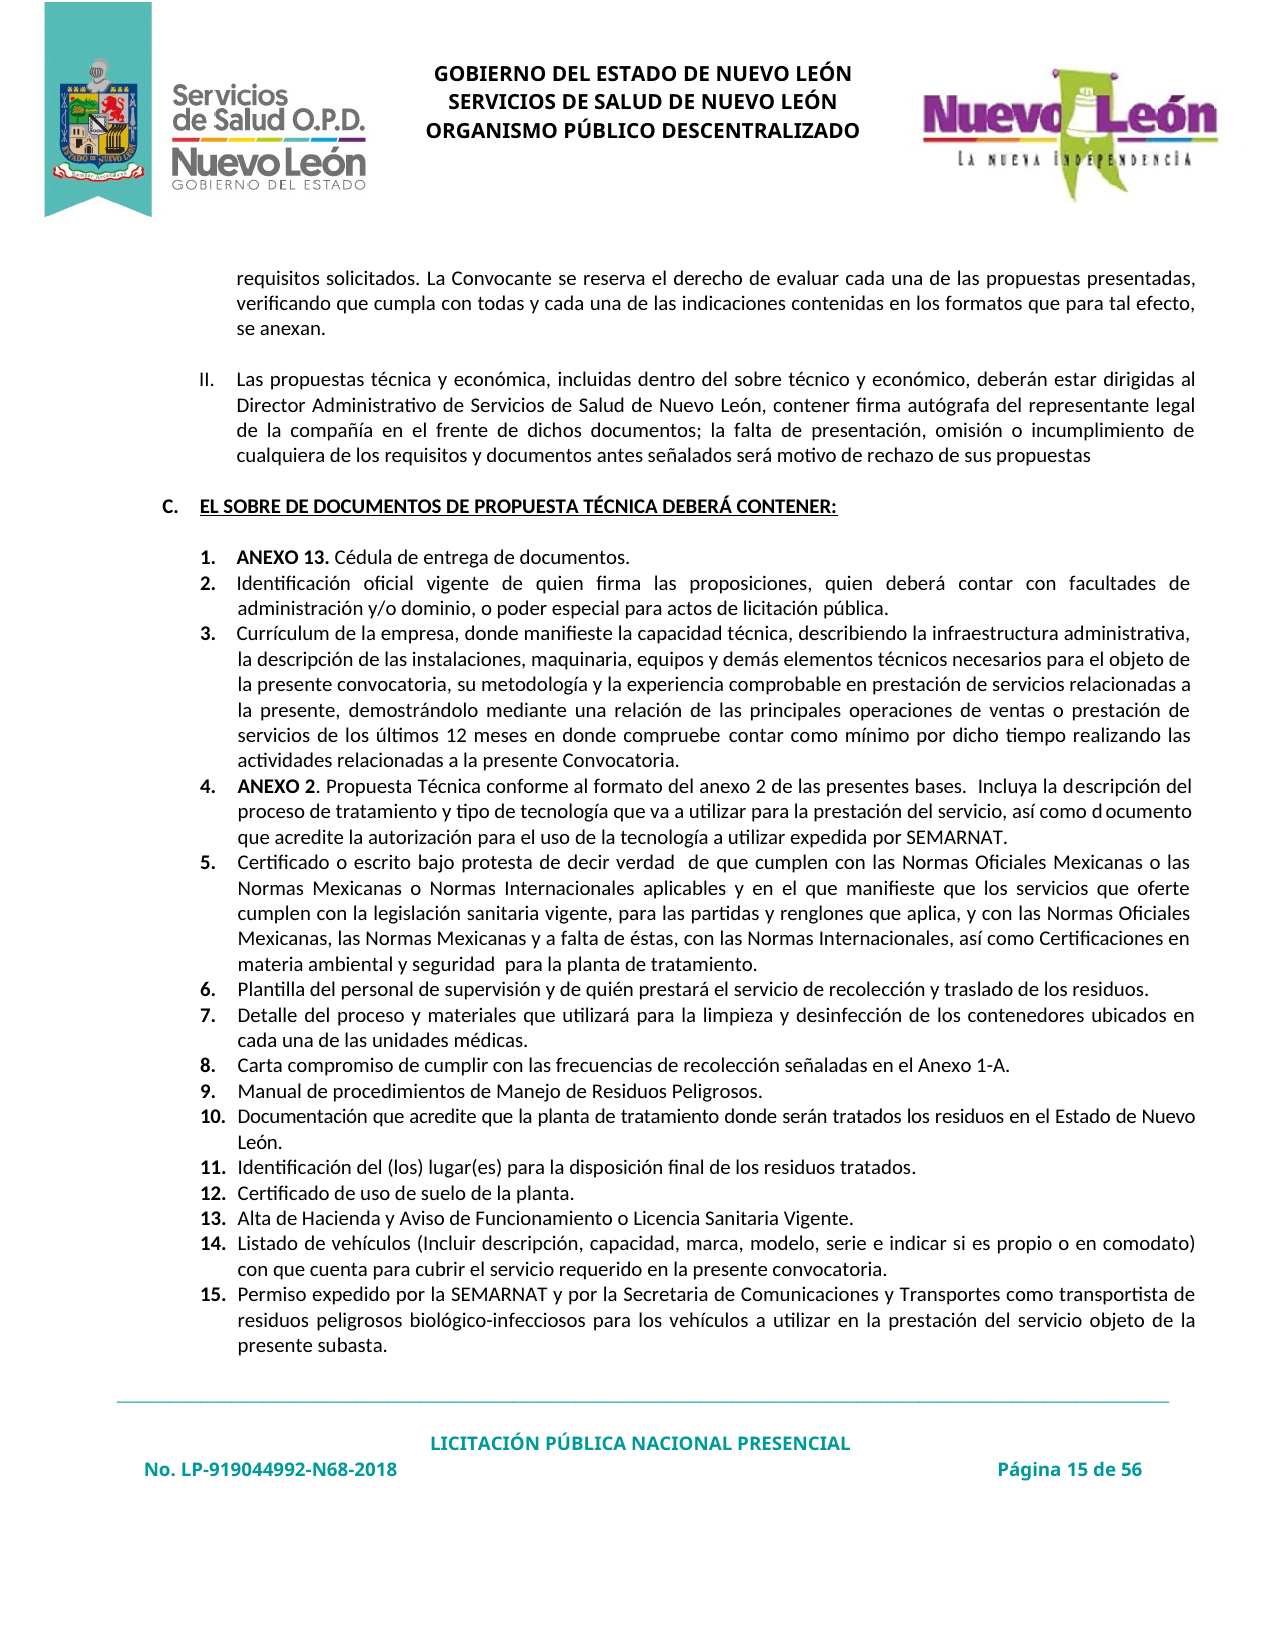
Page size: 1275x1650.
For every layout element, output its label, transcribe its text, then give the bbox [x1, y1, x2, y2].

list ANEXO 13. Cédula de entrega de documentos. [200, 544, 1192, 570]
list EL SOBRE DE DOCUMENTOS DE PROPUESTA TÉCNICA DEBERÁ CONTENER: [162, 493, 1192, 519]
list Documentación que acredite que la planta de tratamiento donde serán tratados los residuos en el Estado de Nuevo León. [200, 1103, 1197, 1154]
list Certificado de uso de suelo de la planta. [200, 1180, 1197, 1205]
list Alta de Hacienda y Aviso de Funcionamiento o Licencia Sanitaria Vigente. [200, 1205, 1197, 1231]
list Permiso expedido por la SEMARNAT y por la Secretaria de Comunicaciones y Transportes como transportista de residuos peligrosos biológico-infecciosos para los vehículos a utilizar en la prestación del servicio objeto de la presente subasta. [200, 1281, 1197, 1358]
list Currículum de la empresa, donde manifieste la capacidad técnica, describiendo la infraestructura administrativa, la descripción de las instalaciones, maquinaria, equipos y demás elementos técnicos necesarios para el objeto de la presente convocatoria, su metodología y la experiencia comprobable en prestación de servicios relacionadas a la presente, demostrándolo mediante una relación de las principales operaciones de ventas o prestación de servicios de los últimos 12 meses en donde compruebe contar como mínimo por dicho tiempo realizando las actividades relacionadas a la presente Convocatoria. [200, 621, 1192, 773]
picture [15, 2, 1249, 229]
list Plantilla del personal de supervisión y de quién prestará el servicio de recolección y traslado de los residuos. [200, 976, 1197, 1002]
list Detalle del proceso y materiales que utilizará para la limpieza y desinfección de los contenedores ubicados en cada una de las unidades médicas. [200, 1002, 1197, 1053]
list Identificación del (los) lugar(es) para la disposición final de los residuos tratados. [200, 1154, 1197, 1180]
list Carta compromiso de cumplir con las frecuencias de recolección señaladas en el Anexo 1-A. [200, 1053, 1192, 1078]
list Las propuestas técnica y económica, incluidas dentro del sobre técnico y económico, deberán estar dirigidas al Director Administrativo de Servicios de Salud de Nuevo León, contener firma autógrafa del representante legal de la compañía en el frente de dichos documentos; la falta de presentación, omisión o incumplimiento de cualquiera de los requisitos y documentos antes señalados será motivo de rechazo de sus propuestas [199, 366, 1197, 468]
list Listado de vehículos (Incluir descripción, capacidad, marca, modelo, serie e indicar si es propio o en comodato) con que cuenta para cubrir el servicio requerido en la presente convocatoria. [200, 1231, 1197, 1281]
list Manual de procedimientos de Manejo de Residuos Peligrosos. [200, 1078, 1197, 1103]
list ANEXO 2. Propuesta Técnica conforme al formato del anexo 2 de las presentes bases. Incluya la descripción del proceso de tratamiento y tipo de tecnología que va a utilizar para la prestación del servicio, así como documento que acredite la autorización para el uso de la tecnología a utilizar expedida por SEMARNAT. [200, 773, 1192, 849]
list Certificado o escrito bajo protesta de decir verdad de que cumplen con las Normas Oficiales Mexicanas o las Normas Mexicanas o Normas Internacionales aplicables y en el que manifieste que los servicios que oferte cumplen con la legislación sanitaria vigente, para las partidas y renglones que aplica, y con las Normas Oficiales Mexicanas, las Normas Mexicanas y a falta de éstas, con las Normas Internacionales, así como Certificaciones en materia ambiental y seguridad para la planta de tratamiento. [200, 849, 1192, 976]
list Identificación oficial vigente de quien firma las proposiciones, quien deberá contar con facultades de administración y/o dominio, o poder especial para actos de licitación pública. [200, 570, 1192, 621]
